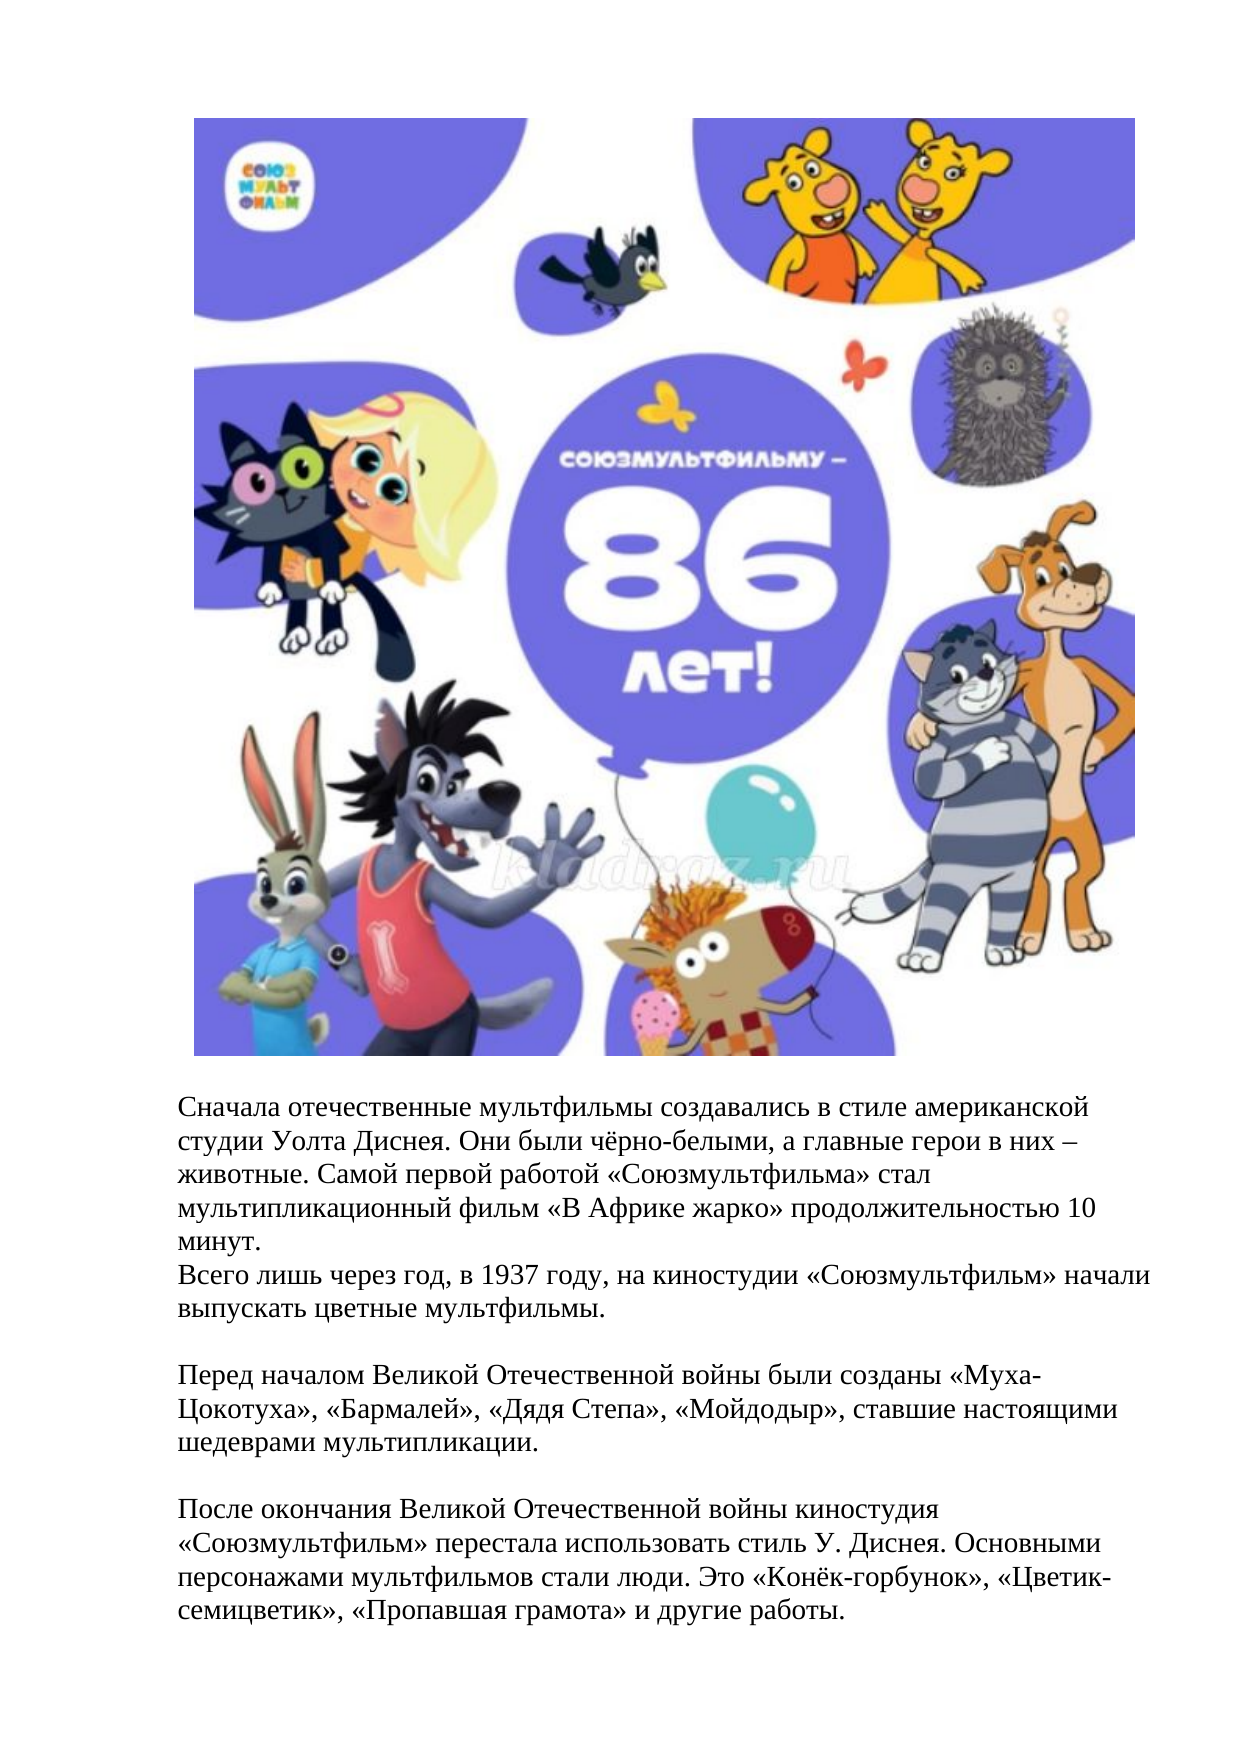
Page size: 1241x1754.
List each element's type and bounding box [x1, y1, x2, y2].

picture [194, 118, 1135, 1056]
text [177, 1056, 1152, 1626]
